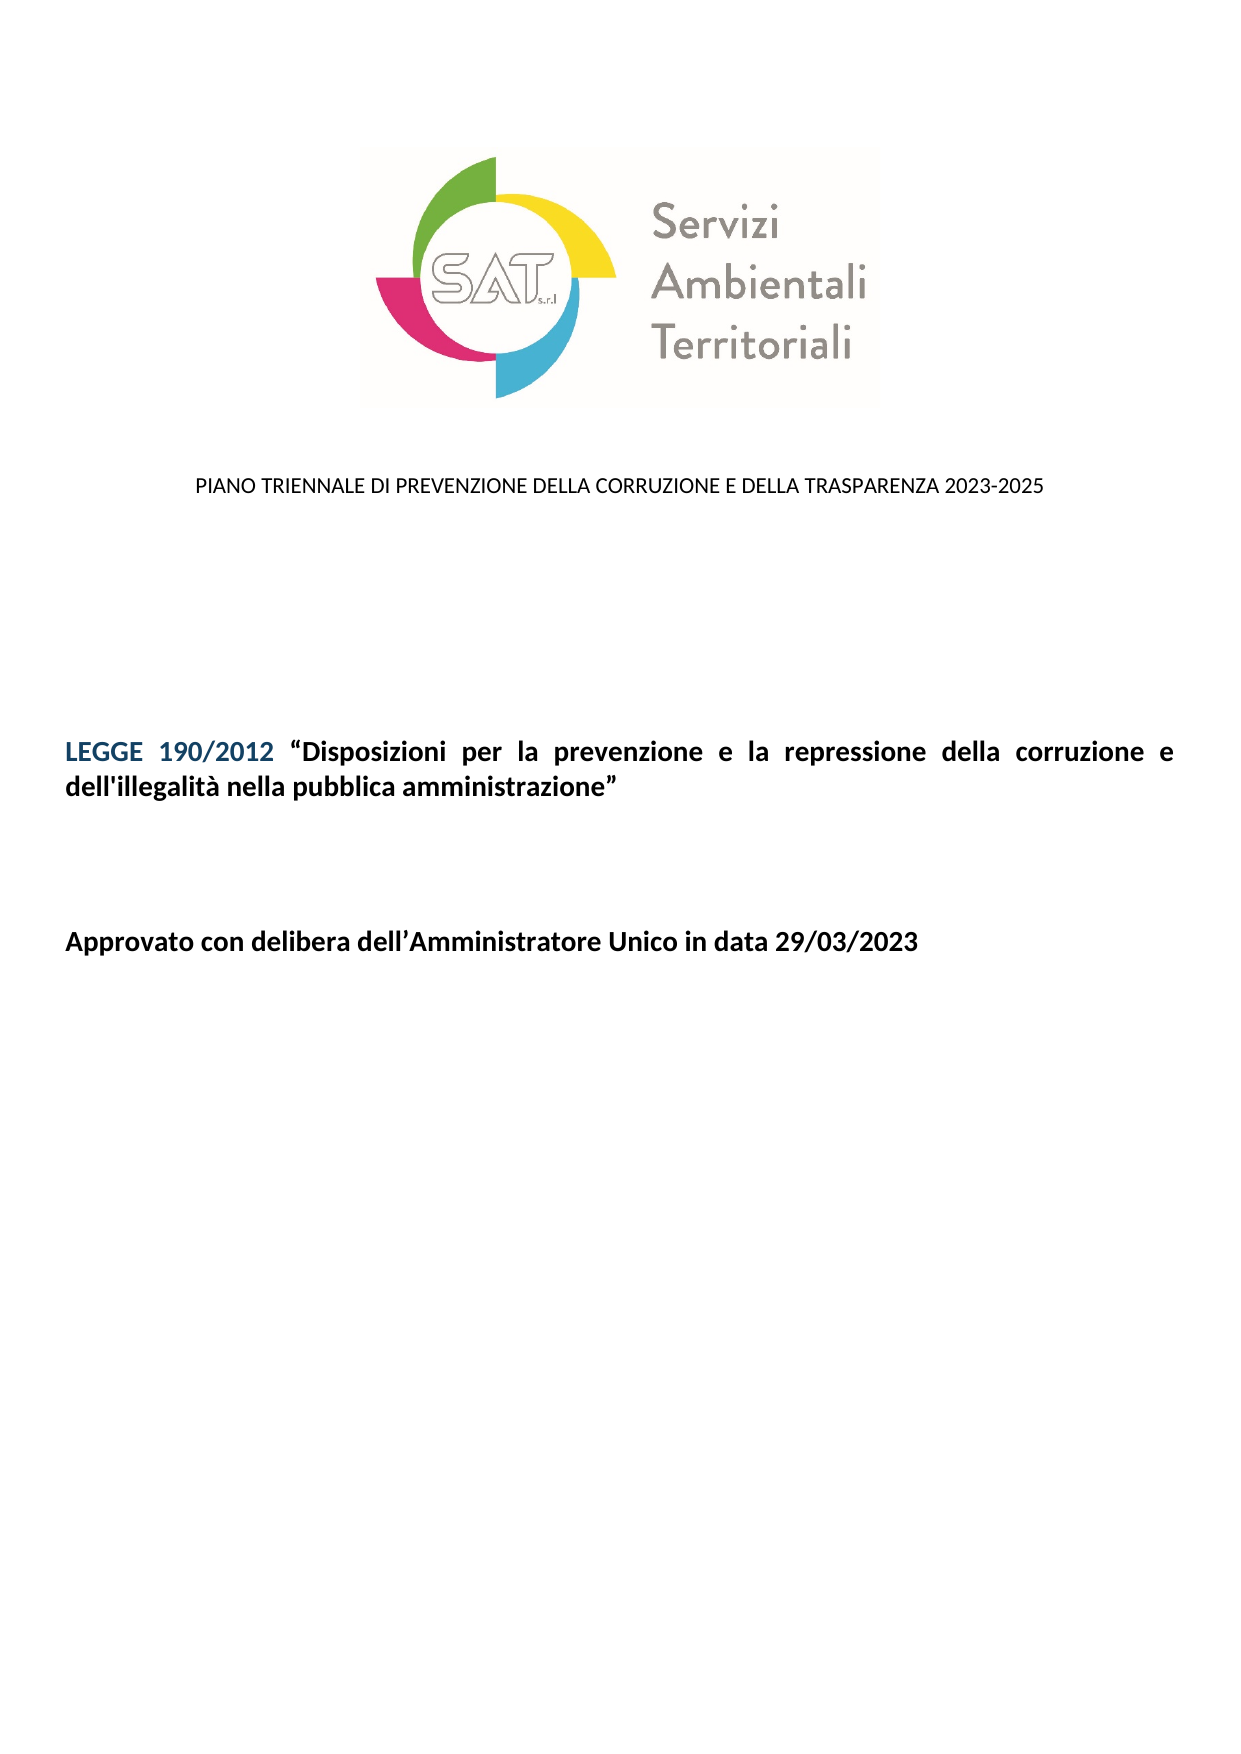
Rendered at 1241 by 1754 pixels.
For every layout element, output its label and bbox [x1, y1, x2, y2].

picture [359, 147, 881, 408]
